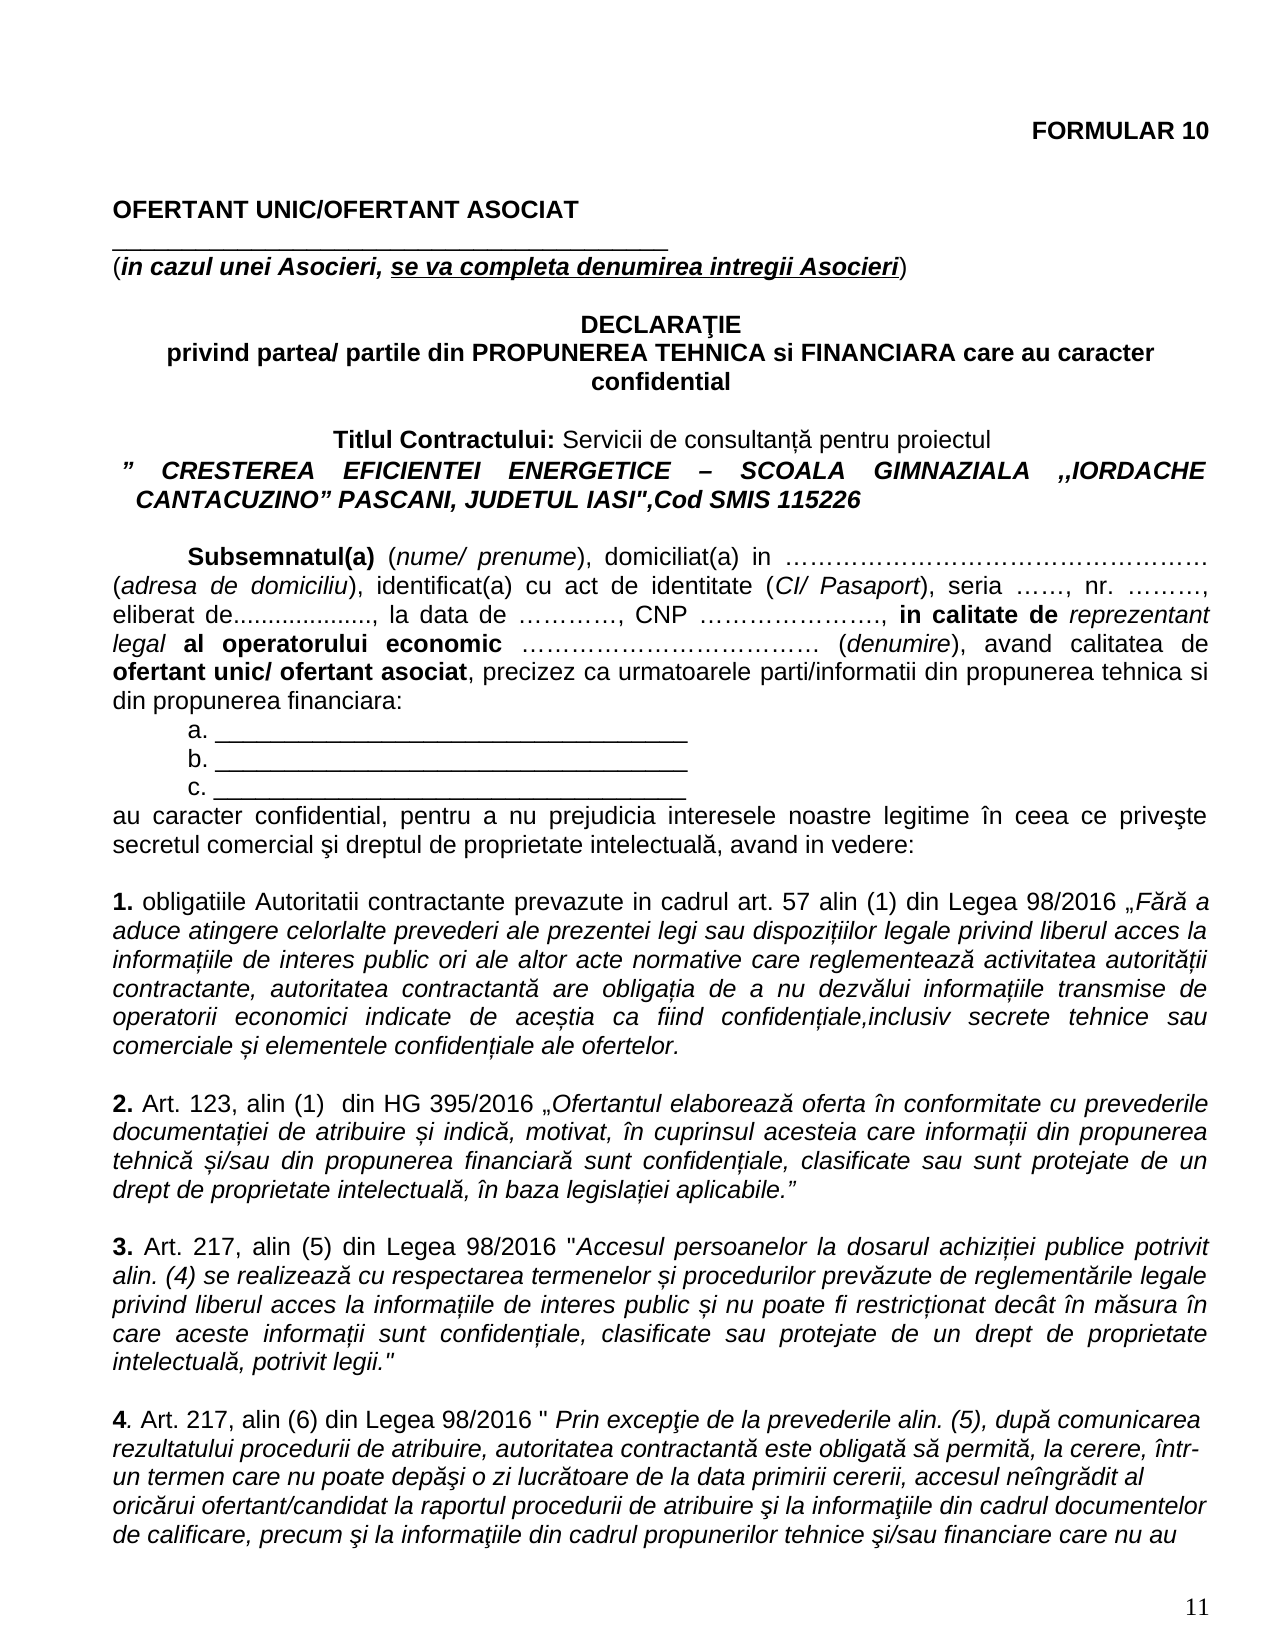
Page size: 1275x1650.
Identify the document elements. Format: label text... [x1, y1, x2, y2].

text privind partea/ partile din PROPUNEREA TEHNICA si FINANCIARA care au caracter confidential [112, 338, 1209, 396]
text c. __________________________________ [112, 772, 1209, 801]
text b. __________________________________ [112, 744, 1209, 772]
text 3. Art. 217, alin (5) din Legea 98/2016 "Accesul persoanelor la dosarul achiziției publice potrivit alin. (4) se realizează cu respectarea termenelor și procedurilor prevăzute de reglementările legale privind liberul acces la informațiile de interes public și nu poate fi restricționat decât în măsura în care aceste informații sunt confidențiale, clasificate sau protejate de un drept de proprietate intelectuală, potrivit legii." [112, 1232, 1209, 1376]
text ” CRESTEREA EFICIENTEI ENERGETICE – SCOALA GIMNAZIALA ,,IORDACHE CANTACUZINO” PASCANI, JUDETUL IASI",Cod SMIS 115226 [121, 456, 1206, 514]
text OFERTANT UNIC/OFERTANT ASOCIAT [112, 194, 1209, 223]
text au caracter confidential, pentru a nu prejudicia interesele noastre legitime în ceea ce priveşte secretul comercial şi dreptul de proprietate intelectuală, avand in vedere: [112, 801, 1209, 859]
text Subsemnatul(a) (nume/ prenume), domiciliat(a) in …………………………………………… (adresa de domiciliu), identificat(a) cu act de identitate (CI/ Pasaport), seria ……, nr. ………, eliberat de...................., la data de …………, CNP …………………., in calitate de reprezentant legal al operatorului economic ……………………………… (denumire), avand calitatea de ofertant unic/ ofertant asociat, precizez ca urmatoarele parti/informatii din propunerea tehnica si din propunerea financiara: [112, 542, 1209, 715]
text a. __________________________________ [112, 715, 1209, 744]
text FORMULAR 10 [112, 116, 1209, 145]
text 1. obligatiile Autoritatii contractante prevazute in cadrul art. 57 alin (1) din Legea 98/2016 „Fără a aduce atingere celorlalte prevederi ale prezentei legi sau dispozițiilor legale privind liberul acces la informațiile de interes public ori ale altor acte normative care reglementează activitatea autorității contractante, autoritatea contractantă are obligația de a nu dezvălui informațiile transmise de operatorii economici indicate de aceștia ca fiind confidențiale,inclusiv secrete tehnice sau comerciale și elementele confidențiale ale ofertelor. [112, 887, 1209, 1060]
text 2. Art. 123, alin (1) din HG 395/2016 „Ofertantul elaborează oferta în conformitate cu prevederile documentației de atribuire și indică, motivat, în cuprinsul acesteia care informații din propunerea tehnică și/sau din propunerea financiară sunt confidențiale, clasificate sau sunt protejate de un drept de proprietate intelectuală, în baza legislației aplicabile.” [112, 1089, 1209, 1204]
text DECLARAŢIE [112, 309, 1209, 338]
text ________________________________________ [112, 223, 1209, 252]
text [112, 1405, 1209, 1549]
text Titlul Contractului: Servicii de consultanță pentru proiectul [181, 424, 1144, 453]
text (in cazul unei Asocieri, se va completa denumirea intregii Asocieri) [112, 252, 1209, 281]
